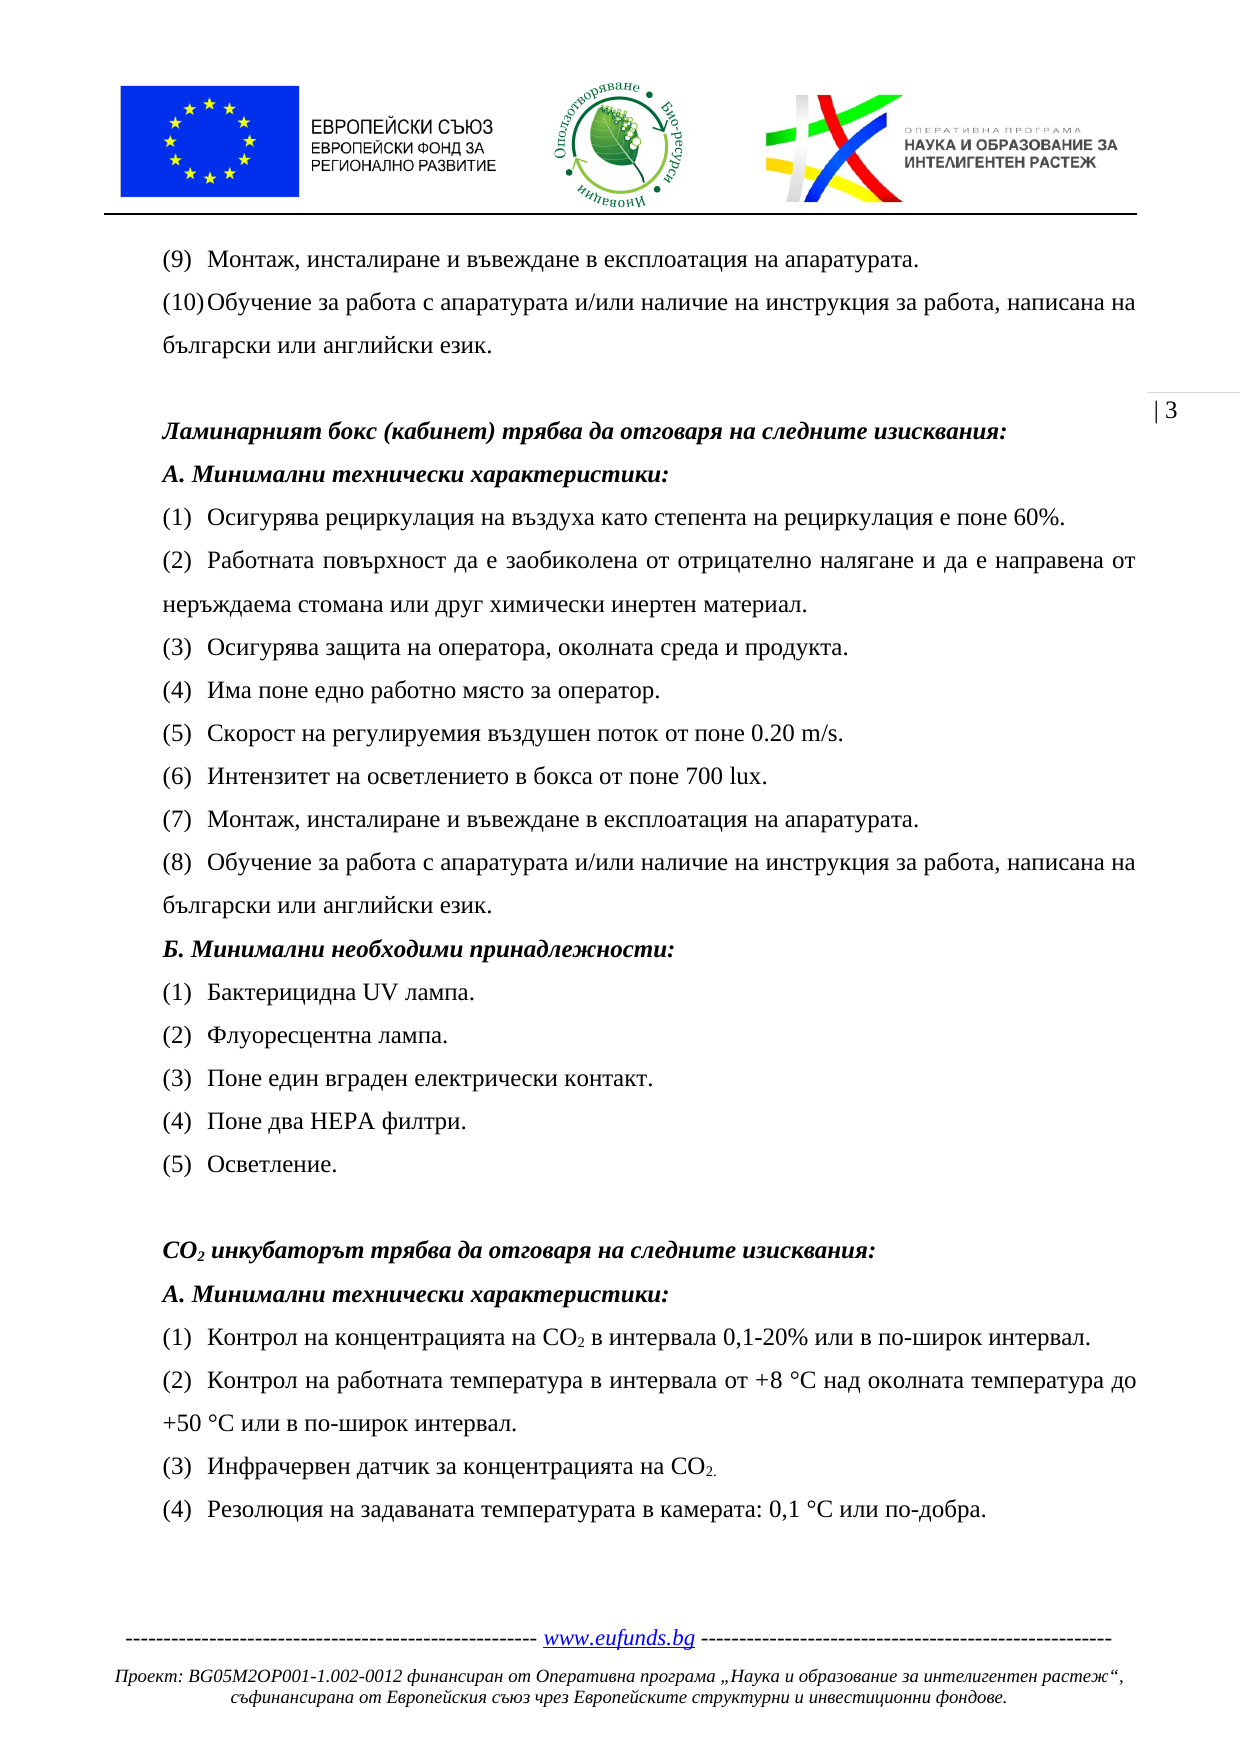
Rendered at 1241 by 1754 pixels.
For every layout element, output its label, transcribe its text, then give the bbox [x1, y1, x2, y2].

picture [553, 78, 687, 212]
list Обучение за работа с апаратурата и/или наличие на инструкция за работа, написана на български или английски език. [162, 847, 1137, 919]
list Поне един вграден електрически контакт. [103, 1063, 1137, 1092]
list Флуоресцентна лампа. [103, 1020, 1137, 1049]
list Обучение за работа с апаратурата и/или наличие на инструкция за работа, написана на български или английски език. [162, 287, 1137, 359]
text А. Минимални технически характеристики: [103, 1279, 1137, 1307]
list Работната повърхност да е заобиколена от отрицателно налягане и да е направена от неръждаема стомана или друг химически инертен материал. [162, 546, 1137, 617]
list Контрол на концентрацията на CO2 в интервала 0,1-20% или в по-широк интервал. [103, 1322, 1137, 1351]
picture [103, 73, 529, 212]
list Осигурява рециркулация на въздуха като степента на рециркулация е поне 60%. [162, 502, 1137, 531]
list Бактерицидна UV лампа. [103, 977, 1137, 1006]
list Поне два HEPA филтри. [103, 1106, 1137, 1135]
list Резолюция на задаваната температурата в камерата: 0,1 °С или по-добра. [162, 1494, 1137, 1523]
list Осигурява защита на оператора, околната среда и продукта. [162, 632, 1137, 661]
text CO2 инкубаторът трябва да отговаря на следните изисквания: [103, 1236, 1137, 1264]
list Монтаж, инсталиране и въвеждане в експлоатация на апаратурата. [103, 244, 1137, 272]
list Контрол на работната температура в интервала от +8 °С над околната температура до +50 °С или в по-широк интервал. [162, 1365, 1137, 1437]
list Скорост на регулируемия въздушен поток от поне 0.20 m/s. [162, 718, 1137, 747]
list Интензитет на осветлението в бокса от поне 700 lux. [162, 761, 1137, 790]
text Ламинарният бокс (кабинет) трябва да отговаря на следните изисквания: [103, 416, 1137, 445]
list Монтаж, инсталиране и въвеждане в експлоатация на апаратурата. [162, 804, 1137, 833]
text А. Минимални технически характеристики: [103, 459, 1137, 488]
list Осветление. [103, 1149, 1137, 1178]
list Инфрачервен датчик за концентрацията на СО2. [103, 1451, 1137, 1480]
list Има поне едно работно място за оператор. [162, 675, 1137, 704]
text Б. Минимални необходими принадлежности: [103, 934, 1137, 962]
picture [751, 75, 1137, 212]
